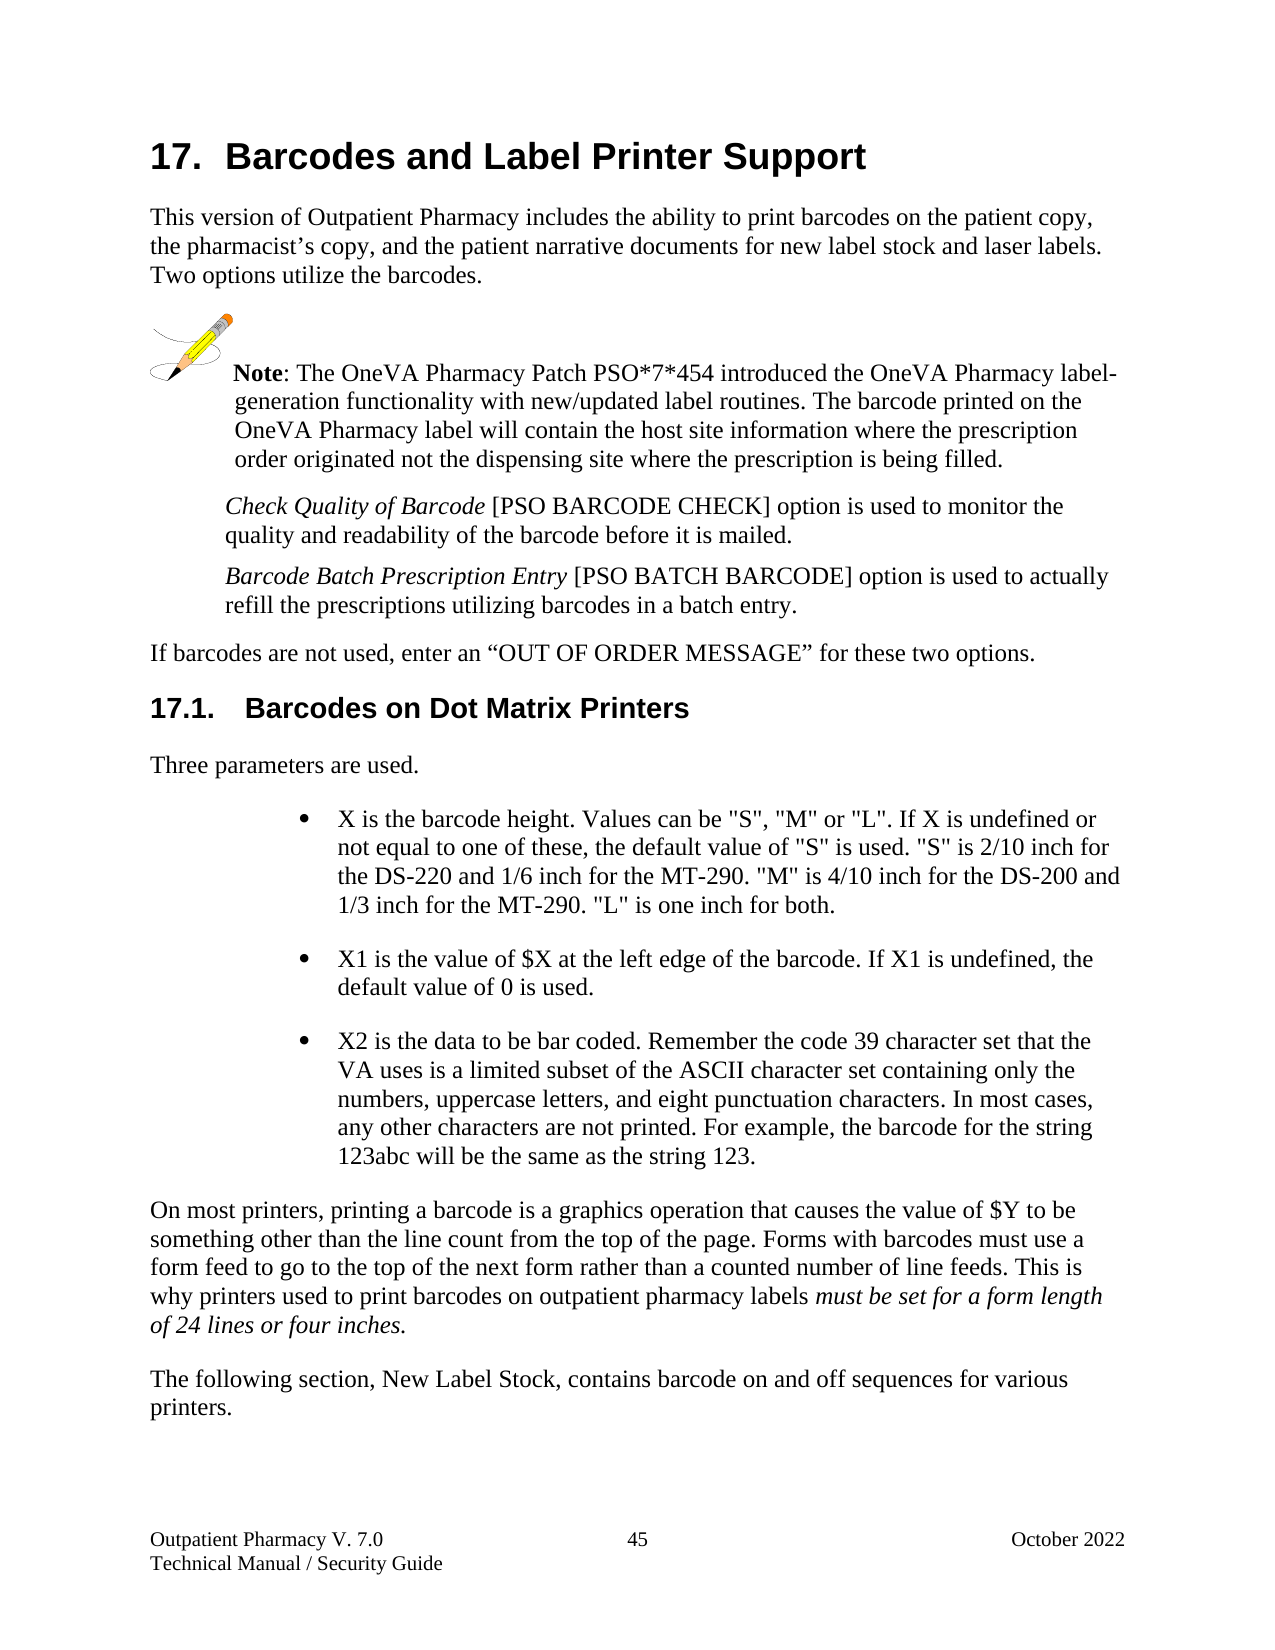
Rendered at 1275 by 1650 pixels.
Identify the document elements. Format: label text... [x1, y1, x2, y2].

text On most printers, printing a barcode is a graphics operation that causes the value of $Y to be something other than the line count from the top of the page. Forms with barcodes must use a form feed to go to the top of the next form rather than a counted number of line feeds. This is why printers used to print barcodes on outpatient pharmacy labels must be set for a form length of 24 lines or four inches. [150, 1195, 1125, 1339]
text Barcode Batch Prescription Entry [PSO BATCH BARCODE] option is used to actually refill the prescriptions utilizing barcodes in a batch entry. [225, 561, 1125, 619]
text X is the barcode height. Values can be "S", "M" or "L". If X is undefined or not equal to one of these, the default value of "S" is used. "S" is 2/10 inch for the DS-220 and 1/6 inch for the MT-290. "M" is 4/10 inch for the DS-200 and 1/3 inch for the MT-290. "L" is one inch for both. [300, 804, 1125, 919]
text This version of Outpatient Pharmacy includes the ability to print barcodes on the patient copy, the pharmacist’s copy, and the patient narrative documents for new label stock and laser labels. Two options utilize the barcodes. [150, 202, 1125, 289]
text X1 is the value of $X at the left edge of the barcode. If X1 is undefined, the default value of 0 is used. [300, 944, 1125, 1001]
subtitle 17.1. Barcodes on Dot Matrix Printers [150, 691, 1125, 725]
text The following section, New Label Stock, contains barcode on and off sequences for various printers. [150, 1364, 1125, 1421]
text Check Quality of Barcode [PSO BARCODE CHECK] option is used to monitor the quality and readability of the barcode before it is mailed. [225, 491, 1125, 549]
text Note: The OneVA Pharmacy Patch PSO*7*454 introduced the OneVA Pharmacy label-generation functionality with new/updated label routines. The barcode printed on the OneVA Pharmacy label will contain the host site information where the prescription order originated not the dispensing site where the prescription is being filled. [150, 314, 1125, 473]
text Three parameters are used. [150, 750, 1125, 779]
text If barcodes are not used, enter an “OUT OF ORDER MESSAGE” for these two options. [150, 638, 1125, 666]
subtitle 17. Barcodes and Label Printer Support [150, 134, 1125, 177]
text X2 is the data to be bar coded. Remember the code 39 character set that the VA uses is a limited subset of the ASCII character set containing only the numbers, uppercase letters, and eight punctuation characters. In most cases, any other characters are not printed. For example, the barcode for the string 123abc will be the same as the string 123. [300, 1026, 1125, 1170]
